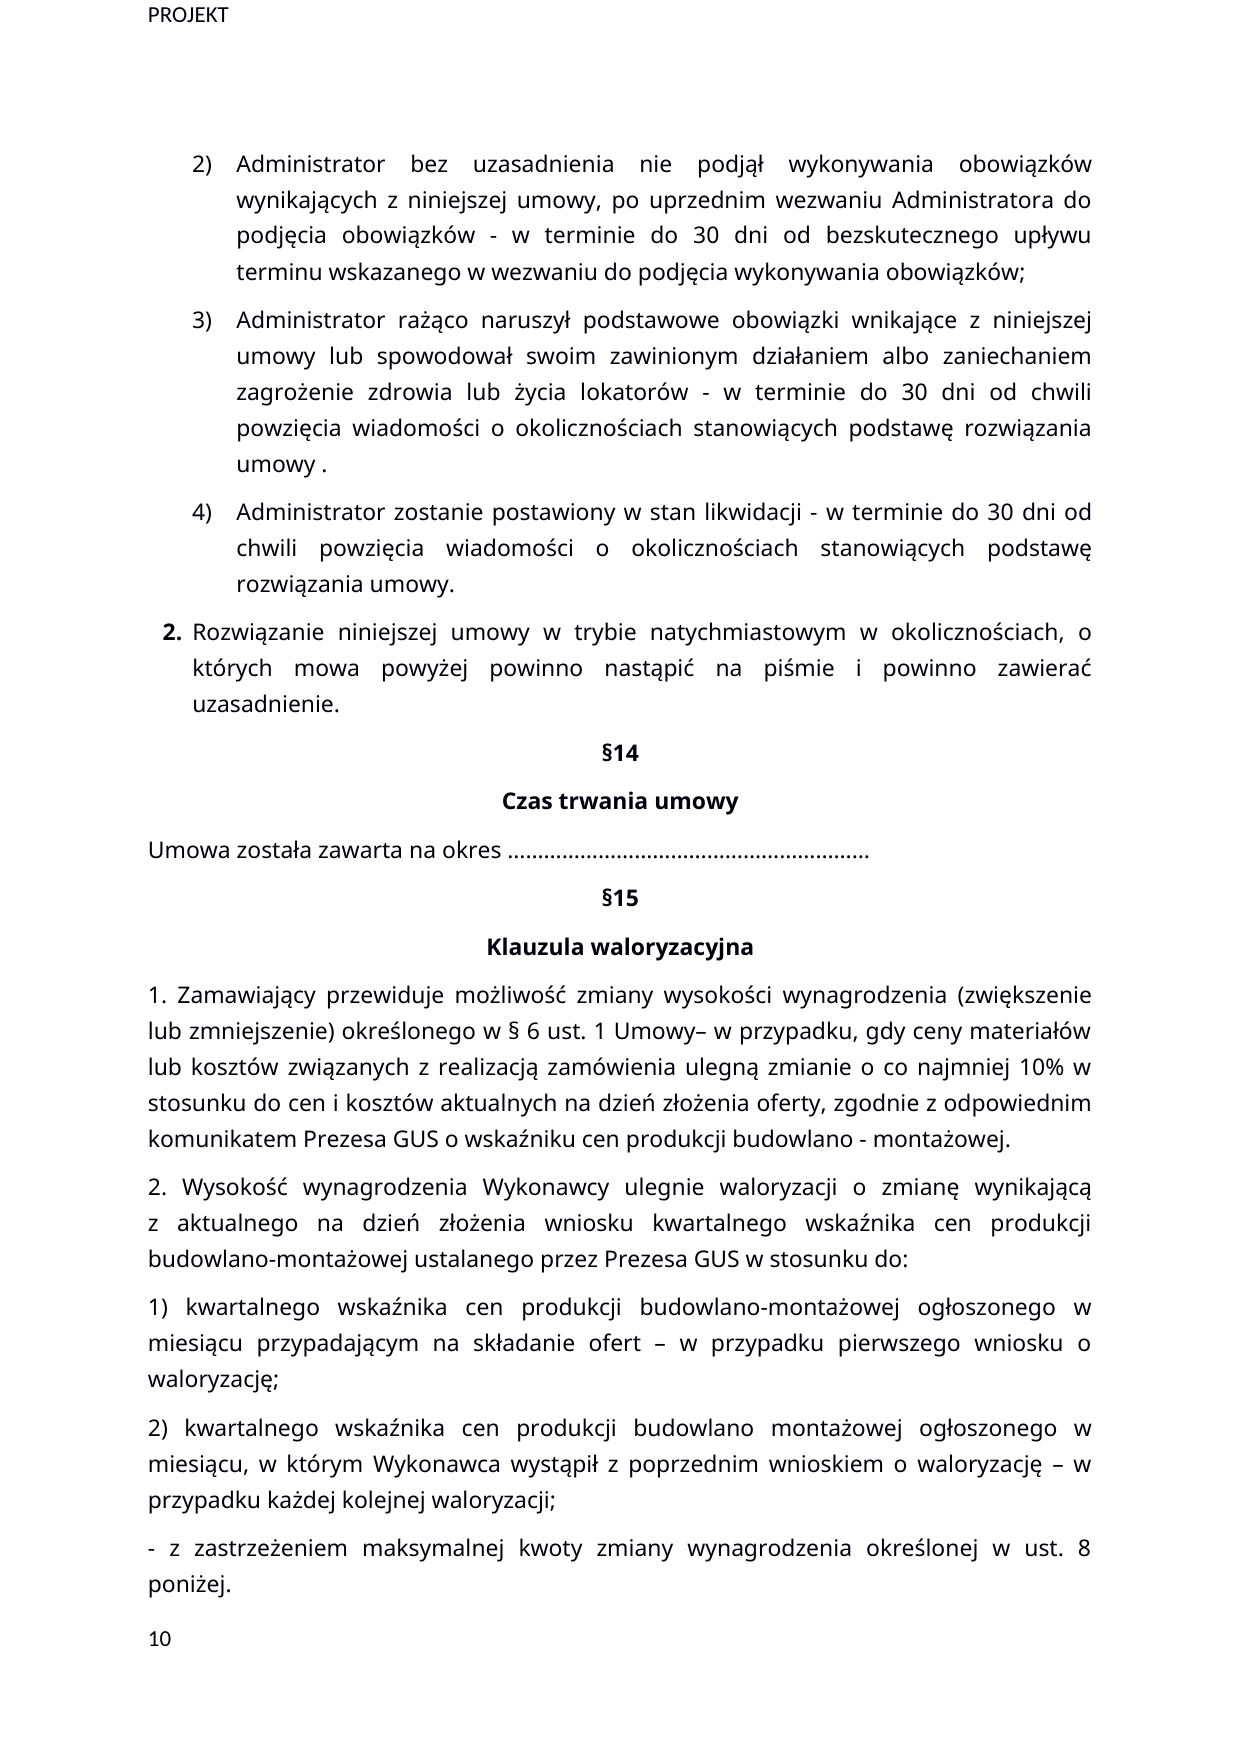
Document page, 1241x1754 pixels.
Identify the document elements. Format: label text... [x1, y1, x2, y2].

list Administrator zostanie postawiony w stan likwidacji - w terminie do 30 dni od chwili powzięcia wiadomości o okolicznościach stanowiących podstawę rozwiązania umowy. [192, 496, 1093, 599]
list Administrator rażąco naruszył podstawowe obowiązki wnikające z niniejszej umowy lub spowodował swoim zawinionym działaniem albo zaniechaniem zagrożenie zdrowia lub życia lokatorów - w terminie do 30 dni od chwili powzięcia wiadomości o okolicznościach stanowiących podstawę rozwiązania umowy . [192, 304, 1093, 479]
text 1) kwartalnego wskaźnika cen produkcji budowlano-montażowej ogłoszonego w miesiącu przypadającym na składanie ofert – w przypadku pierwszego wniosku o waloryzację; [148, 1291, 1093, 1394]
list Rozwiązanie niniejszej umowy w trybie natychmiastowym w okolicznościach, o których mowa powyżej powinno nastąpić na piśmie i powinno zawierać uzasadnienie. [162, 616, 1093, 719]
list Administrator bez uzasadnienia nie podjął wykonywania obowiązków wynikających z niniejszej umowy, po uprzednim wezwaniu Administratora do podjęcia obowiązków - w terminie do 30 dni od bezskutecznego upływu terminu wskazanego w wezwaniu do podjęcia wykonywania obowiązków; [192, 148, 1093, 287]
text 2) kwartalnego wskaźnika cen produkcji budowlano montażowej ogłoszonego w miesiącu, w którym Wykonawca wystąpił z poprzednim wnioskiem o waloryzację – w przypadku każdej kolejnej waloryzacji; [148, 1412, 1093, 1515]
text 2. Wysokość wynagrodzenia Wykonawcy ulegnie waloryzacji o zmianę wynikającą z aktualnego na dzień złożenia wniosku kwartalnego wskaźnika cen produkcji budowlano-montażowej ustalanego przez Prezesa GUS w stosunku do: [148, 1171, 1093, 1274]
text Czas trwania umowy [148, 785, 1093, 816]
text - z zastrzeżeniem maksymalnej kwoty zmiany wynagrodzenia określonej w ust. 8 poniżej. [148, 1532, 1093, 1599]
text §14 [148, 737, 1093, 768]
text Klauzula waloryzacyjna [148, 930, 1093, 962]
text 1. Zamawiający przewiduje możliwość zmiany wysokości wynagrodzenia (zwiększenie lub zmniejszenie) określonego w § 6 ust. 1 Umowy– w przypadku, gdy ceny materiałów lub kosztów związanych z realizacją zamówienia ulegną zmianie o co najmniej 10% w stosunku do cen i kosztów aktualnych na dzień złożenia oferty, zgodnie z odpowiednim komunikatem Prezesa GUS o wskaźniku cen produkcji budowlano - montażowej. [148, 979, 1093, 1154]
text §15 [148, 882, 1093, 913]
text Umowa została zawarta na okres …………………………………………………… [148, 833, 1093, 865]
